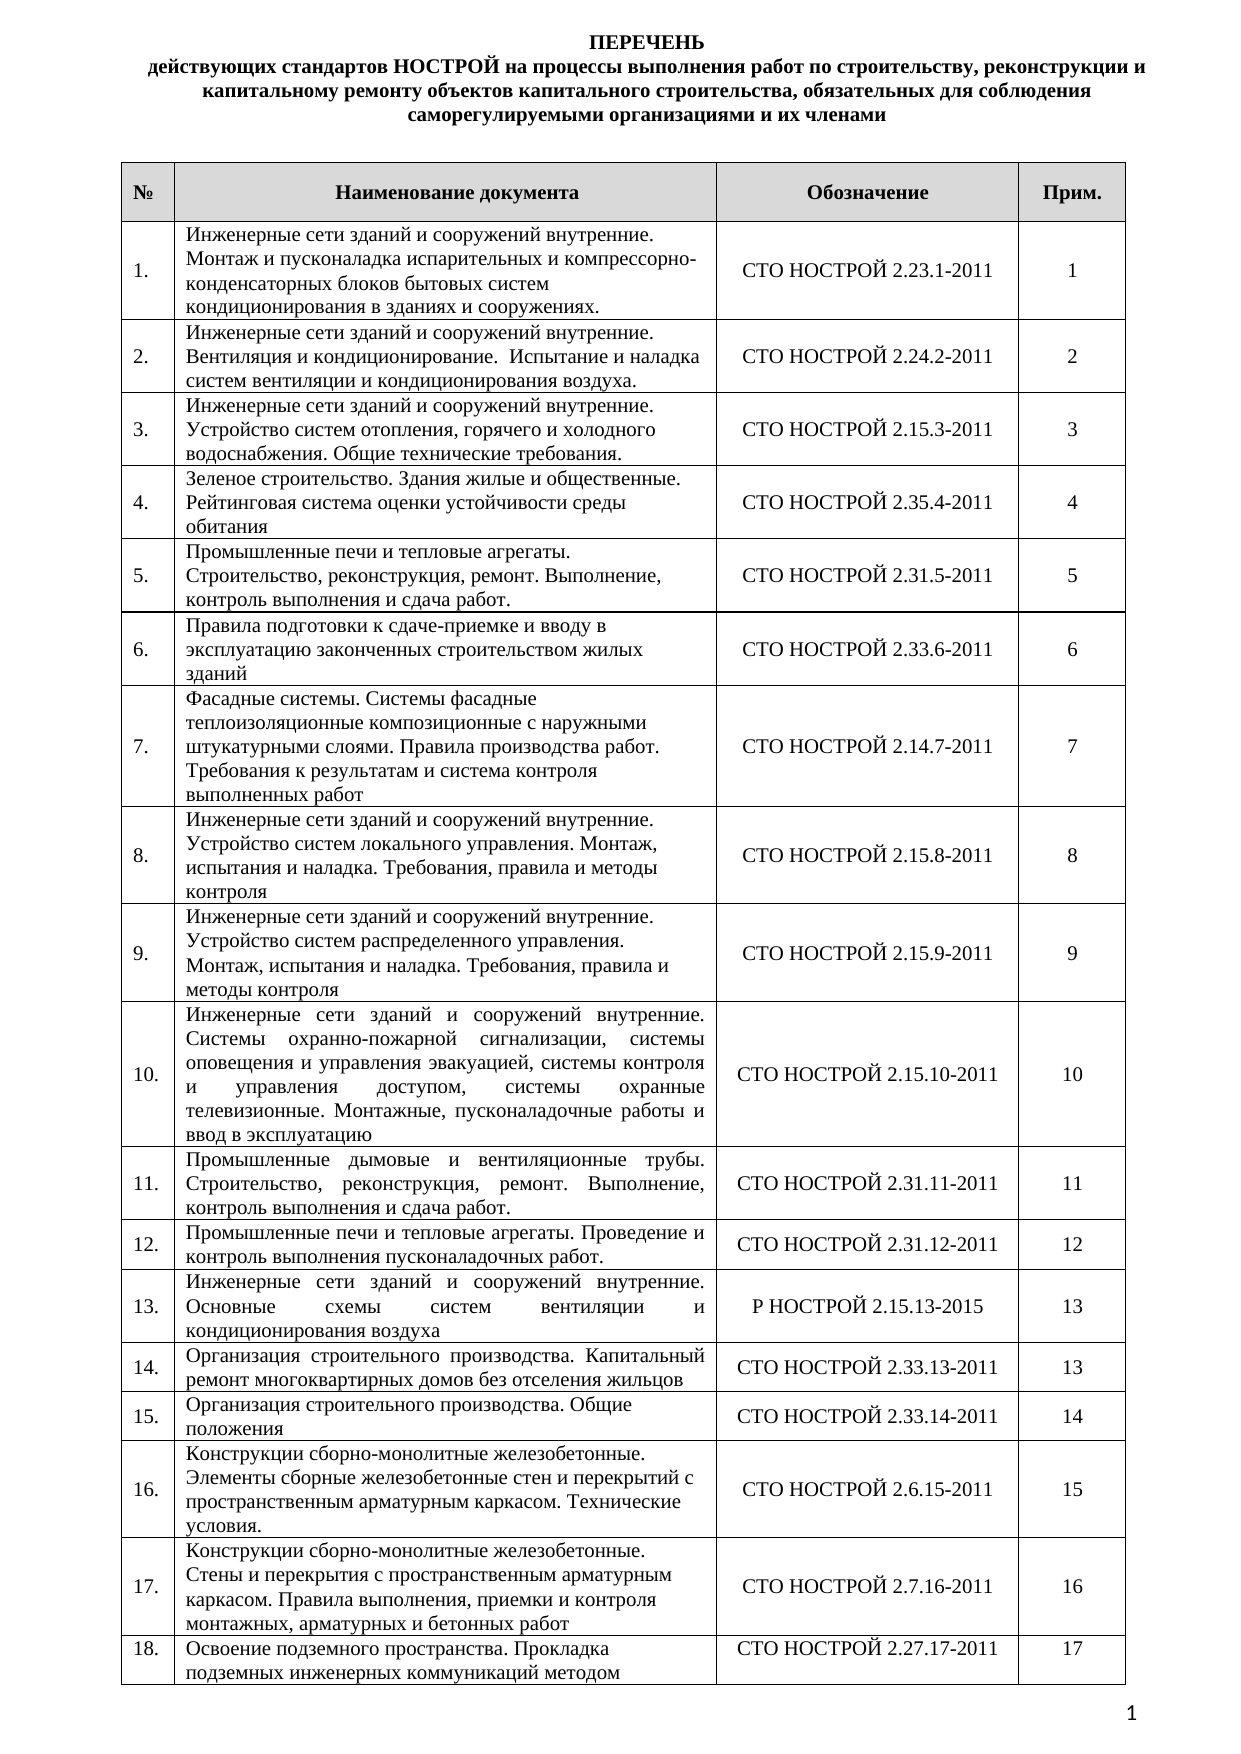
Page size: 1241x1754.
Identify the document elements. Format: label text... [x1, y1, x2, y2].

table_cell Конструкции сборно-монолитные железобетонные. Стены и перекрытия с пространственным арматурным каркасом. Правила выполнения, приемки и контроля монтажных, арматурных и бетонных работ [175, 1538, 716, 1634]
table_cell [122, 613, 174, 685]
table_cell 4 [1019, 466, 1125, 538]
table_cell 1 [1019, 222, 1125, 318]
table_cell СТО НОСТРОЙ 2.31.11-2011 [717, 1147, 1018, 1219]
table_cell [122, 1270, 174, 1342]
text действующих стандартов НОСТРОЙ на процессы выполнения работ по строительству, реконструкции и капитальному ремонту объектов капитального строительства, обязательных для соблюдения саморегулируемыми организациями и их членами [133, 54, 1161, 126]
table_cell СТО НОСТРОЙ 2.7.16-2011 [717, 1538, 1018, 1634]
table_cell СТО НОСТРОЙ 2.23.1-2011 [717, 222, 1018, 318]
table_header Прим. [1019, 163, 1125, 221]
table_cell СТО НОСТРОЙ 2.35.4-2011 [717, 466, 1018, 538]
table_cell СТО НОСТРОЙ 2.6.15-2011 [717, 1441, 1018, 1537]
table_cell [122, 1220, 174, 1268]
table_cell [122, 222, 174, 318]
table_cell СТО НОСТРОЙ 2.31.5-2011 [717, 539, 1018, 611]
table_cell Р НОСТРОЙ 2.15.13-2015 [717, 1270, 1018, 1342]
table_cell СТО НОСТРОЙ 2.33.6-2011 [717, 613, 1018, 685]
table_cell СТО НОСТРОЙ 2.14.7-2011 [717, 686, 1018, 806]
table_cell Промышленные дымовые и вентиляционные трубы. Строительство, реконструкция, ремонт. Выполнение, контроль выполнения и сдача работ. [175, 1147, 716, 1219]
table_header № [122, 163, 174, 221]
table_cell СТО НОСТРОЙ 2.24.2-2011 [717, 320, 1018, 392]
table_cell [122, 807, 174, 903]
table_cell 13 [1019, 1270, 1125, 1342]
table_cell Инженерные сети зданий и сооружений внутренние. Основные схемы систем вентиляции и кондиционирования воздуха [175, 1270, 716, 1342]
table_header Обозначение [717, 163, 1018, 221]
table_cell 8 [1019, 807, 1125, 903]
table_cell [122, 1636, 174, 1684]
table_cell 10 [1019, 1002, 1125, 1146]
table_cell 9 [1019, 904, 1125, 1001]
table_cell 12 [1019, 1220, 1125, 1268]
table_cell [122, 686, 174, 806]
table_cell 17 [1019, 1636, 1125, 1684]
table_cell Правила подготовки к сдаче-приемке и вводу в эксплуатацию законченных строительством жилых зданий [175, 613, 716, 685]
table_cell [175, 1636, 716, 1684]
table_cell [122, 320, 174, 392]
table_cell СТО НОСТРОЙ 2.15.10-2011 [717, 1002, 1018, 1146]
table_cell Инженерные сети зданий и сооружений внутренние. Вентиляция и кондиционирование. Испытание и наладка систем вентиляции и кондиционирования воздуха. [175, 320, 716, 392]
table_cell [122, 1343, 174, 1391]
table_header Наименование документа [175, 163, 716, 221]
table_cell Инженерные сети зданий и сооружений внутренние. Системы охранно-пожарной сигнализации, системы оповещения и управления эвакуацией, системы контроля и управления доступом, системы охранные телевизионные. Монтажные, пусконаладочные работы и ввод в эксплуатацию [175, 1002, 716, 1146]
table_cell 2 [1019, 320, 1125, 392]
table_cell 3 [1019, 393, 1125, 465]
table_cell 13 [1019, 1343, 1125, 1391]
text Перечень [133, 29, 1161, 54]
table_cell [122, 393, 174, 465]
table_cell 14 [1019, 1392, 1125, 1440]
table_cell 11 [1019, 1147, 1125, 1219]
table_cell Инженерные сети зданий и сооружений внутренние. Устройство систем отопления, горячего и холодного водоснабжения. Общие технические требования. [175, 393, 716, 465]
table_cell [122, 1392, 174, 1440]
table_cell СТО НОСТРОЙ 2.15.9-2011 [717, 904, 1018, 1001]
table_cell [717, 1636, 1018, 1684]
table_cell Зеленое строительство. Здания жилые и общественные. Рейтинговая система оценки устойчивости среды обитания [175, 466, 716, 538]
table_cell Конструкции сборно-монолитные железобетонные. Элементы сборные железобетонные стен и перекрытий с пространственным арматурным каркасом. Технические условия. [175, 1441, 716, 1537]
table_cell [122, 539, 174, 611]
table_cell 7 [1019, 686, 1125, 806]
table_cell Инженерные сети зданий и сооружений внутренние. Устройство систем локального управления. Монтаж, испытания и наладка. Требования, правила и методы контроля [175, 807, 716, 903]
table_cell Фасадные системы. Системы фасадные теплоизоляционные композиционные с наружными штукатурными слоями. Правила производства работ. Требования к результатам и система контроля выполненных работ [175, 686, 716, 806]
table_cell [122, 1538, 174, 1634]
table_cell 6 [1019, 613, 1125, 685]
table_cell 16 [1019, 1538, 1125, 1634]
table_cell СТО НОСТРОЙ 2.31.12-2011 [717, 1220, 1018, 1268]
table_cell СТО НОСТРОЙ 2.33.14-2011 [717, 1392, 1018, 1440]
table_cell СТО НОСТРОЙ 2.33.13-2011 [717, 1343, 1018, 1391]
table_cell Организация строительного производства. Общие положения [175, 1392, 716, 1440]
table_cell Промышленные печи и тепловые агрегаты. Строительство, реконструкция, ремонт. Выполнение, контроль выполнения и сдача работ. [175, 539, 716, 611]
table_cell Инженерные сети зданий и сооружений внутренние. Устройство систем распределенного управления. Монтаж, испытания и наладка. Требования, правила и методы контроля [175, 904, 716, 1001]
table_cell [122, 1441, 174, 1537]
table_cell 5 [1019, 539, 1125, 611]
table_cell Организация строительного производства. Капитальный ремонт многоквартирных домов без отселения жильцов [175, 1343, 716, 1391]
table_cell [122, 1147, 174, 1219]
table_cell Промышленные печи и тепловые агрегаты. Проведение и контроль выполнения пусконаладочных работ. [175, 1220, 716, 1268]
table_cell 15 [1019, 1441, 1125, 1537]
table_cell [122, 904, 174, 1001]
table_cell [122, 1002, 174, 1146]
table_cell СТО НОСТРОЙ 2.15.3-2011 [717, 393, 1018, 465]
table_cell [122, 466, 174, 538]
table_cell Инженерные сети зданий и сооружений внутренние. Монтаж и пусконаладка испарительных и компрессорно-конденсаторных блоков бытовых систем кондиционирования в зданиях и сооружениях. [175, 222, 716, 318]
table_cell СТО НОСТРОЙ 2.15.8-2011 [717, 807, 1018, 903]
